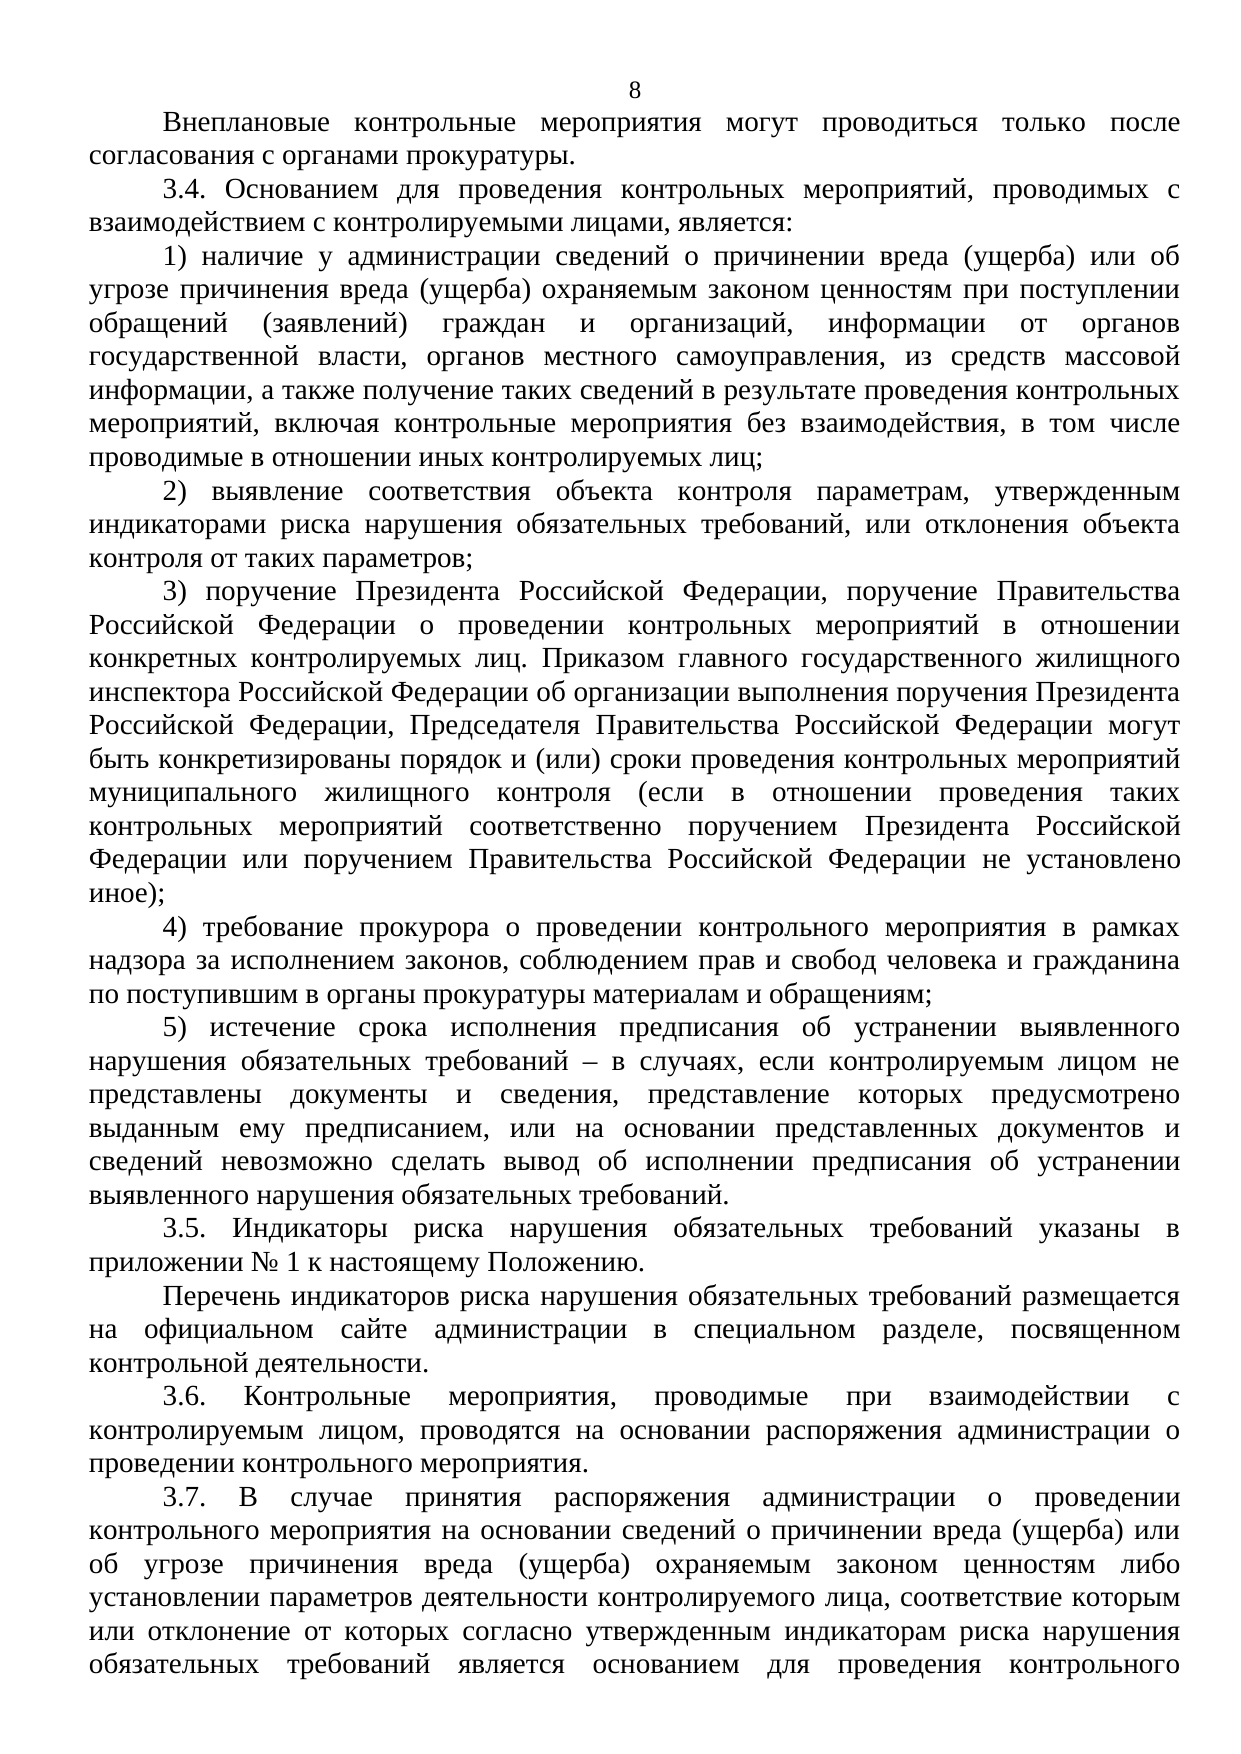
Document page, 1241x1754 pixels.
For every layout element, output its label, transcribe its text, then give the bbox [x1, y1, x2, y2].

text 3.6. Контрольные мероприятия, проводимые при взаимодействии с контролируемым лицом, проводятся на основании распоряжения администрации о проведении контрольного мероприятия. [89, 1378, 1181, 1479]
text 3.4. Основанием для проведения контрольных мероприятий, проводимых с взаимодействием с контролируемыми лицами, является: [89, 171, 1181, 238]
text 2) выявление соответствия объекта контроля параметрам, утвержденным индикаторами риска нарушения обязательных требований, или отклонения объекта контроля от таких параметров; [89, 473, 1181, 573]
text Внеплановые контрольные мероприятия могут проводиться только после согласования с органами прокуратуры. [89, 104, 1181, 171]
text 5) истечение срока исполнения предписания об устранении выявленного нарушения обязательных требований – в случаях, если контролируемым лицом не представлены документы и сведения, представление которых предусмотрено выданным ему предписанием, или на основании представленных документов и сведений невозможно сделать вывод об исполнении предписания об устранении выявленного нарушения обязательных требований. [89, 1009, 1181, 1211]
text 4) требование прокурора о проведении контрольного мероприятия в рамках надзора за исполнением законов, соблюдением прав и свобод человека и гражданина по поступившим в органы прокуратуры материалам и обращениям; [89, 909, 1181, 1009]
text Перечень индикаторов риска нарушения обязательных требований размещается на официальном сайте администрации в специальном разделе, посвященном контрольной деятельности. [89, 1278, 1181, 1378]
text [89, 1479, 1181, 1680]
text 1) наличие у администрации сведений о причинении вреда (ущерба) или об угрозе причинения вреда (ущерба) охраняемым законом ценностям при поступлении обращений (заявлений) граждан и организаций, информации от органов государственной власти, органов местного самоуправления, из средств массовой информации, а также получение таких сведений в результате проведения контрольных мероприятий, включая контрольные мероприятия без взаимодействия, в том числе проводимые в отношении иных контролируемых лиц; [89, 238, 1181, 473]
text 3) поручение Президента Российской Федерации, поручение Правительства Российской Федерации о проведении контрольных мероприятий в отношении конкретных контролируемых лиц. Приказом главного государственного жилищного инспектора Российской Федерации об организации выполнения поручения Президента Российской Федерации, Председателя Правительства Российской Федерации могут быть конкретизированы порядок и (или) сроки проведения контрольных мероприятий муниципального жилищного контроля (если в отношении проведения таких контрольных мероприятий соответственно поручением Президента Российской Федерации или поручением Правительства Российской Федерации не установлено иное); [89, 573, 1181, 909]
text 3.5. Индикаторы риска нарушения обязательных требований указаны в приложении № 1 к настоящему Положению. [89, 1211, 1181, 1278]
